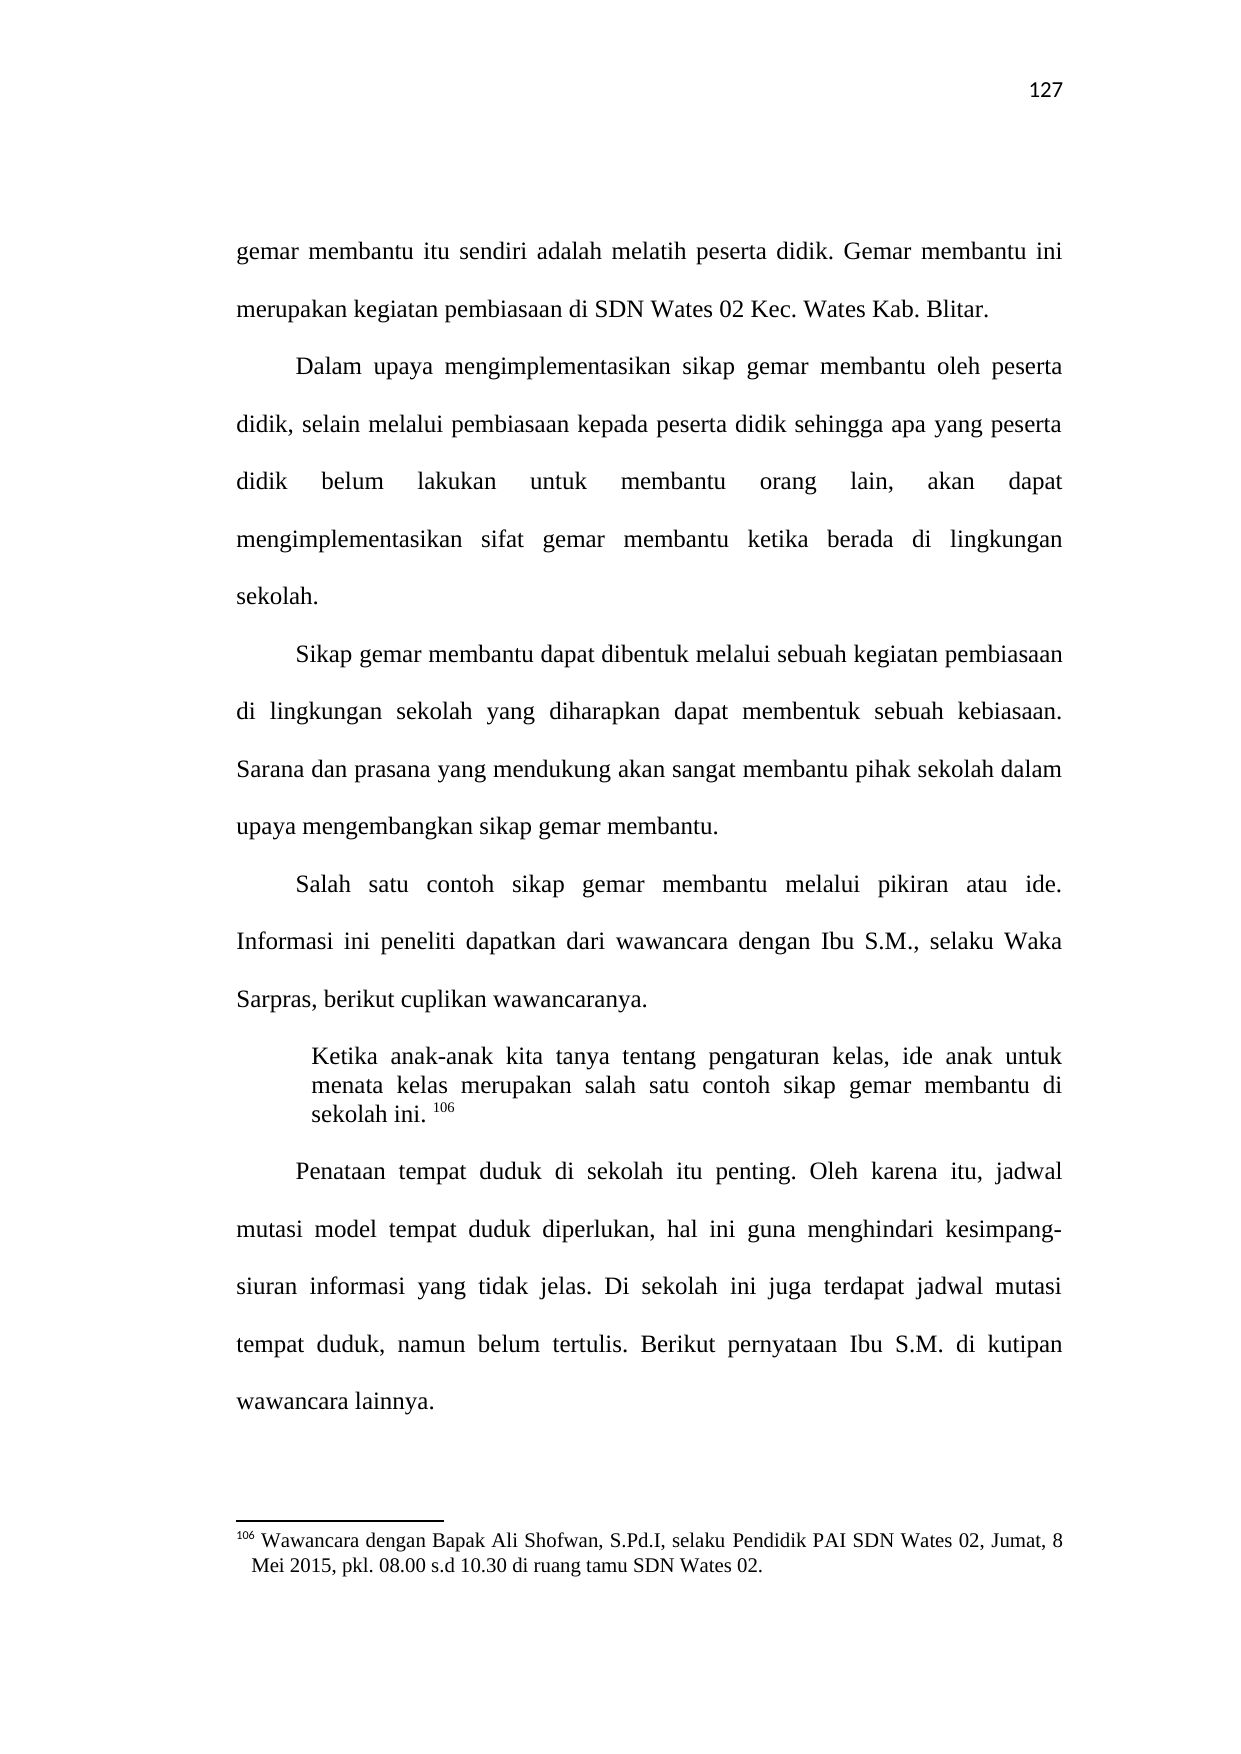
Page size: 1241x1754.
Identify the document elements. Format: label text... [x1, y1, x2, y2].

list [236, 236, 1063, 322]
list Salah satu contoh sikap gemar membantu melalui pikiran atau ide. Informasi ini peneliti dapatkan dari wawancara dengan Ibu S.M., selaku Waka Sarpras, berikut cuplikan wawancaranya. [236, 869, 1063, 1012]
list Ketika anak-anak kita tanya tentang pengaturan kelas, ide anak untuk menata kelas merupakan salah satu contoh sikap gemar membantu di sekolah ini. [311, 1041, 1063, 1127]
list Dalam upaya mengimplementasikan sikap gemar membantu oleh peserta didik, selain melalui pembiasaan kepada peserta didik sehingga apa yang peserta didik belum lakukan untuk membantu orang lain, akan dapat mengimplementasikan sifat gemar membantu ketika berada di lingkungan sekolah. [236, 351, 1063, 610]
list Penataan tempat duduk di sekolah itu penting. Oleh karena itu, jadwal mutasi model tempat duduk diperlukan, hal ini guna menghindari kesimpang- siuran informasi yang tidak jelas. Di sekolah ini juga terdapat jadwal mutasi tempat duduk, namun belum tertulis. Berikut pernyataan Ibu S.M. di kutipan wawancara lainnya. [236, 1156, 1063, 1415]
list Sikap gemar membantu dapat dibentuk melalui sebuah kegiatan pembiasaan di lingkungan sekolah yang diharapkan dapat membentuk sebuah kebiasaan. Sarana dan prasana yang mendukung akan sangat membantu pihak sekolah dalam upaya mengembangkan sikap gemar membantu. [236, 639, 1063, 840]
